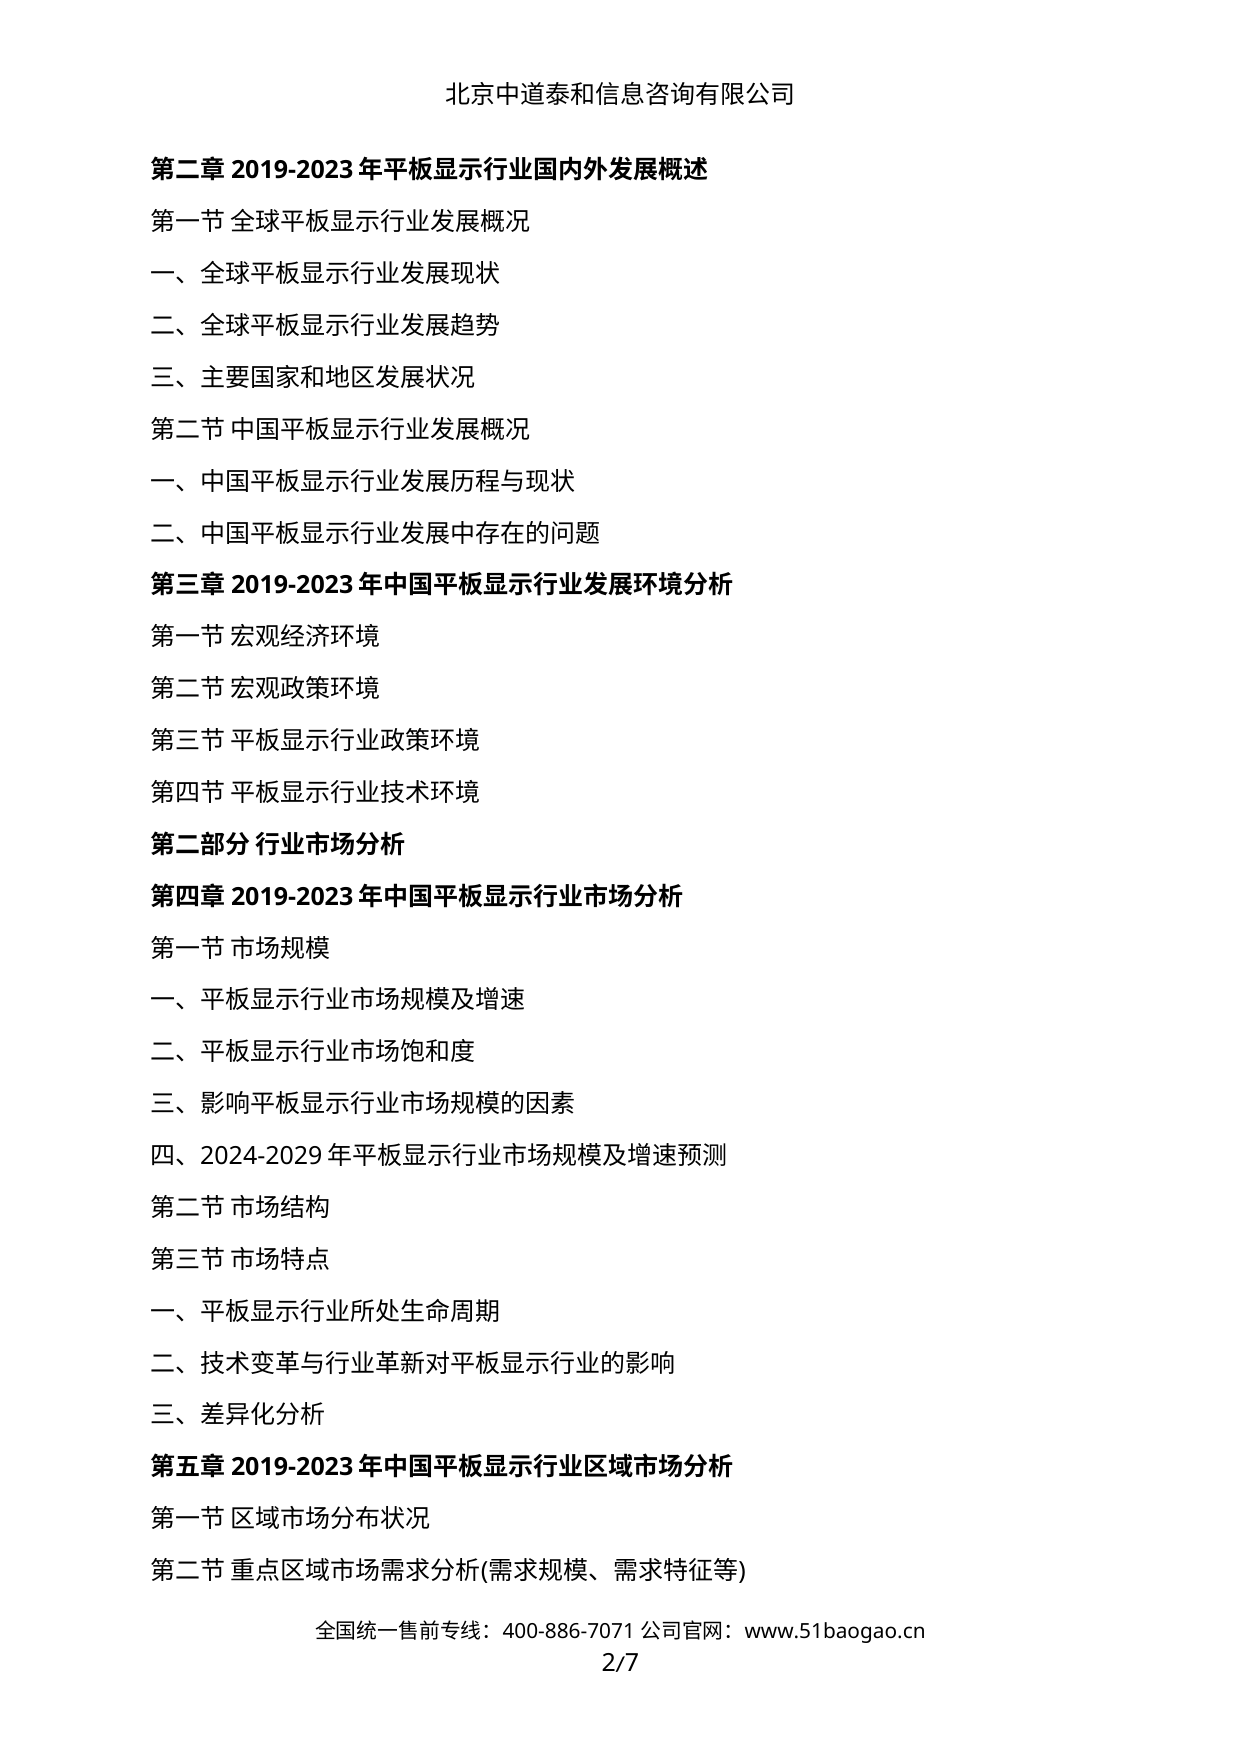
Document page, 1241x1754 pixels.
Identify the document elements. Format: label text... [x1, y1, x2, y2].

text 第一节 市场规模 [150, 928, 1090, 964]
text 第三节 市场特点 [150, 1239, 1090, 1276]
text 第三节 平板显示行业政策环境 [150, 721, 1090, 757]
text 第二节 市场结构 [150, 1187, 1090, 1224]
text 第一节 宏观经济环境 [150, 617, 1090, 653]
text 第二节 重点区域市场需求分析(需求规模、需求特征等) [150, 1551, 1090, 1587]
text 第四节 平板显示行业技术环境 [150, 772, 1090, 809]
text 二、平板显示行业市场饱和度 [150, 1032, 1090, 1068]
text 第二节 中国平板显示行业发展概况 [150, 409, 1090, 446]
text 二、中国平板显示行业发展中存在的问题 [150, 513, 1090, 549]
text 二、技术变革与行业革新对平板显示行业的影响 [150, 1343, 1090, 1379]
text 第二章 2019-2023年平板显示行业国内外发展概述 [150, 150, 1090, 186]
text 一、平板显示行业市场规模及增速 [150, 980, 1090, 1016]
text 四、2024-2029年平板显示行业市场规模及增速预测 [150, 1136, 1090, 1172]
text 三、主要国家和地区发展状况 [150, 357, 1090, 394]
text 三、影响平板显示行业市场规模的因素 [150, 1084, 1090, 1120]
text 第一节 全球平板显示行业发展概况 [150, 202, 1090, 238]
text 第二部分 行业市场分析 [150, 824, 1090, 861]
text 三、差异化分析 [150, 1395, 1090, 1431]
text 一、中国平板显示行业发展历程与现状 [150, 461, 1090, 497]
text 第一节 区域市场分布状况 [150, 1499, 1090, 1535]
text 一、平板显示行业所处生命周期 [150, 1291, 1090, 1327]
text 第五章 2019-2023年中国平板显示行业区域市场分析 [150, 1447, 1090, 1483]
text 二、全球平板显示行业发展趋势 [150, 306, 1090, 342]
text 一、全球平板显示行业发展现状 [150, 254, 1090, 290]
text 第四章 2019-2023年中国平板显示行业市场分析 [150, 876, 1090, 912]
text 第三章 2019-2023年中国平板显示行业发展环境分析 [150, 565, 1090, 601]
text 第二节 宏观政策环境 [150, 669, 1090, 705]
